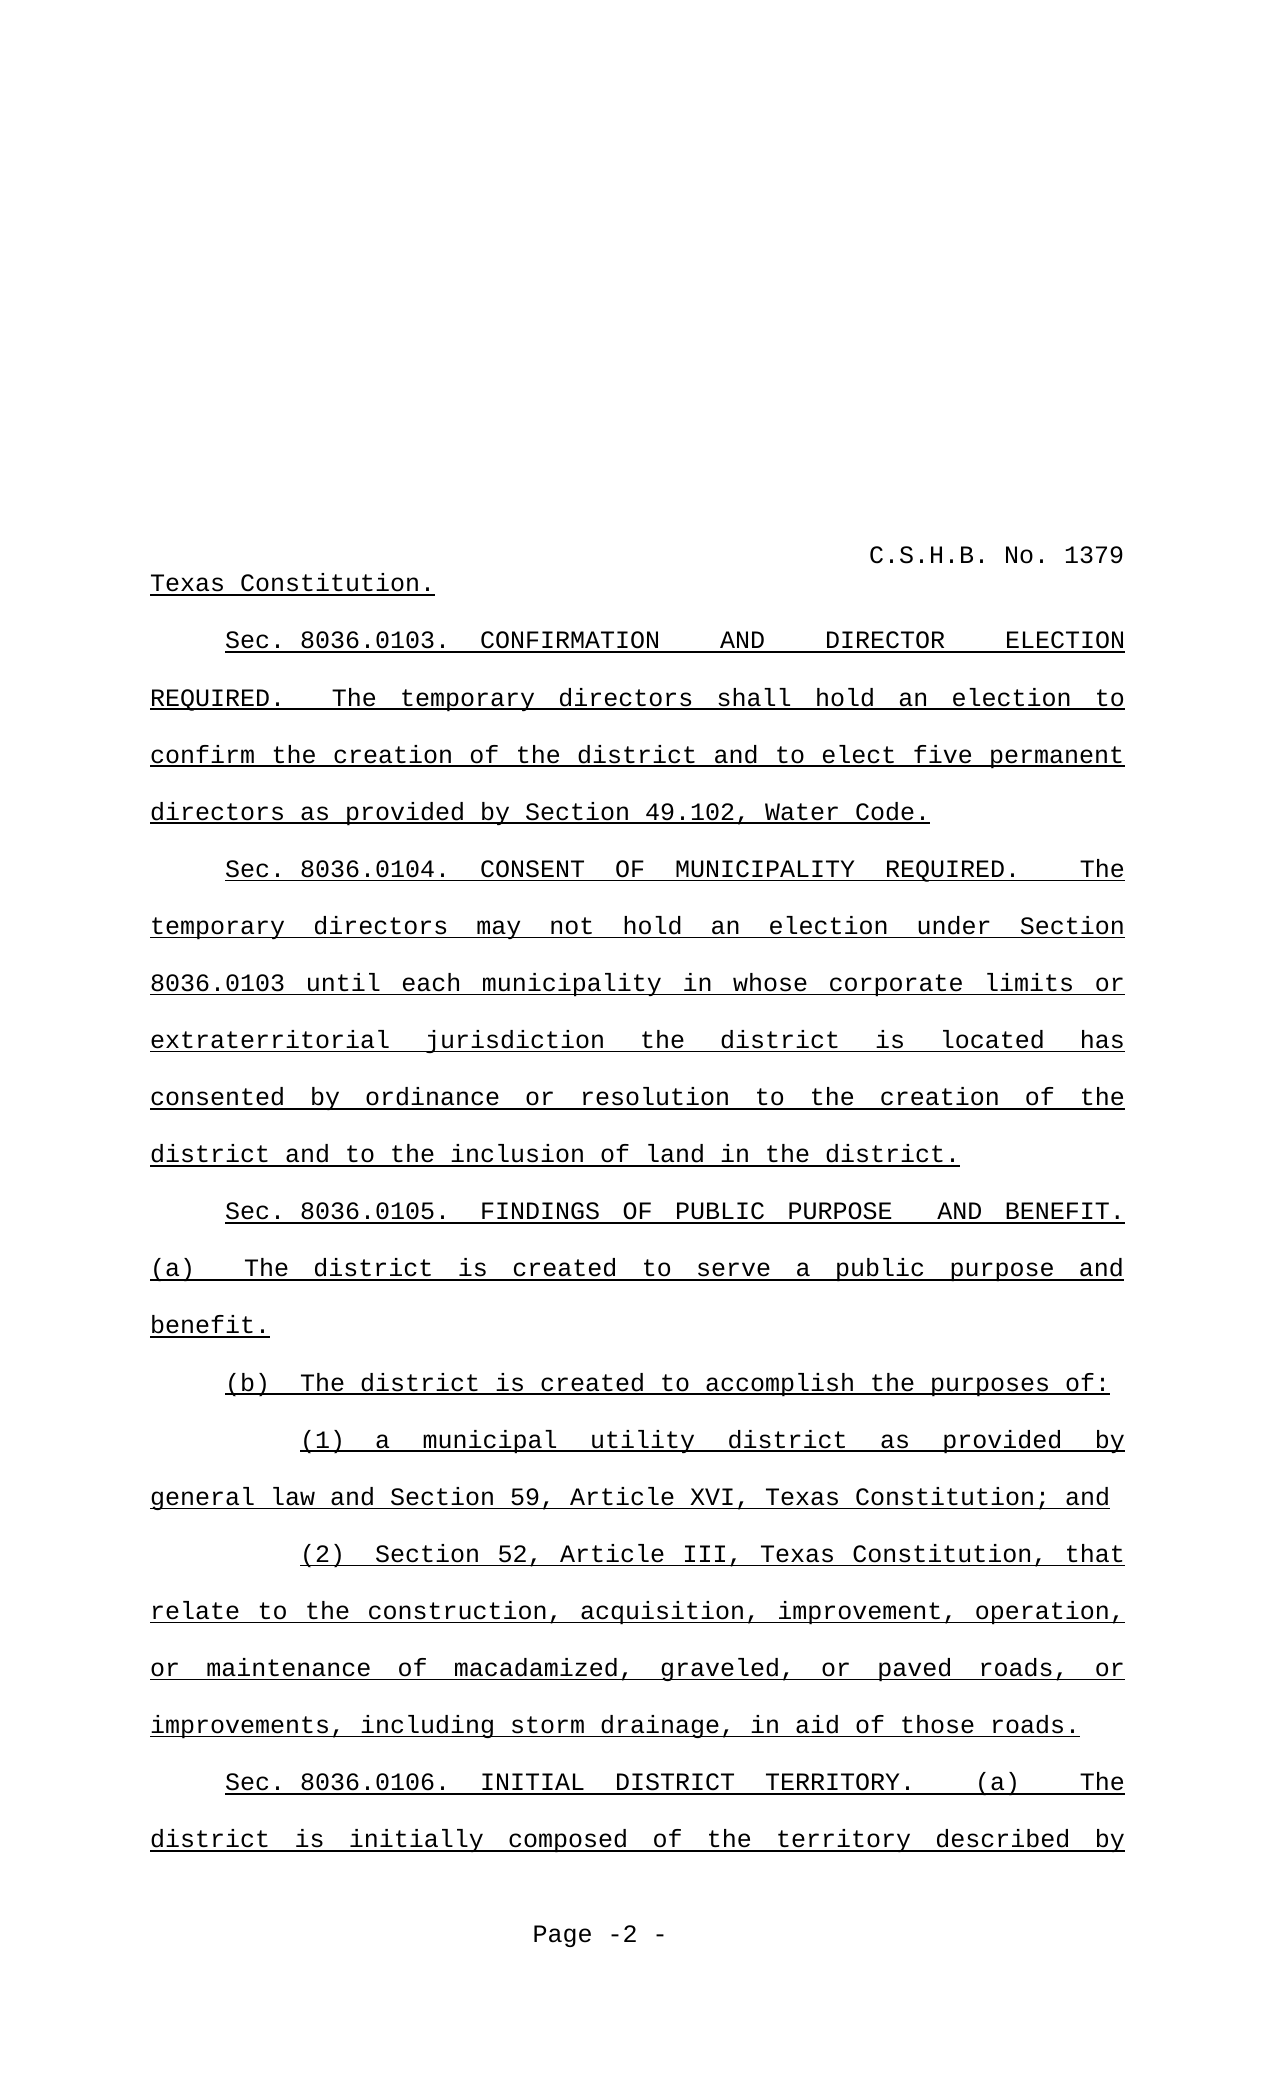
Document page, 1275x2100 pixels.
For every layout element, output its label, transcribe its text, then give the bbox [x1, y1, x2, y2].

text Sec. 8036.0103. CONFIRMATION AND DIRECTOR ELECTION REQUIRED. The temporary directors shall hold an election to confirm the creation of the district and to elect five permanent directors as provided by Section 49.102, Water Code. [150, 710, 1125, 765]
text Sec. 8036.0104. CONSENT OF MUNICIPALITY REQUIRED. The temporary directors may not hold an election under Section 8036.0103 until each municipality in whose corporate limits or extraterritorial jurisdiction the district is located has consented by ordinance or resolution to the creation of the district and to the inclusion of land in the district. [150, 1110, 1125, 1170]
text Sec. 8036.0104. CONSENT OF MUNICIPALITY REQUIRED. The temporary directors may not hold an election under Section 8036.0103 until each municipality in whose corporate limits or extraterritorial jurisdiction the district is located has consented by ordinance or resolution to the creation of the district and to the inclusion of land in the district. [150, 938, 1125, 994]
text Sec. 8036.0105. FINDINGS OF PUBLIC PURPOSE AND BENEFIT. (a) The district is created to serve a public purpose and benefit. [150, 1199, 1125, 1341]
text (2) Section 52, Article III, Texas Constitution, that relate to the construction, acquisition, improvement, operation, or maintenance of macadamized, graveled, or paved roads, or improvements, including storm drainage, in aid of those roads. [150, 1541, 1125, 1622]
text Sec. 8036.0104. CONSENT OF MUNICIPALITY REQUIRED. The temporary directors may not hold an election under Section 8036.0103 until each municipality in whose corporate limits or extraterritorial jurisdiction the district is located has consented by ordinance or resolution to the creation of the district and to the inclusion of land in the district. [150, 995, 1125, 1051]
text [150, 571, 1125, 599]
text Sec. 8036.0103. CONFIRMATION AND DIRECTOR ELECTION REQUIRED. The temporary directors shall hold an election to confirm the creation of the district and to elect five permanent directors as provided by Section 49.102, Water Code. [150, 628, 1125, 708]
text Sec. 8036.0104. CONSENT OF MUNICIPALITY REQUIRED. The temporary directors may not hold an election under Section 8036.0103 until each municipality in whose corporate limits or extraterritorial jurisdiction the district is located has consented by ordinance or resolution to the creation of the district and to the inclusion of land in the district. [150, 1052, 1125, 1108]
text (1) a municipal utility district as provided by general law and Section 59, Article XVI, Texas Constitution; and [150, 1427, 1125, 1513]
text Sec. 8036.0104. CONSENT OF MUNICIPALITY REQUIRED. The temporary directors may not hold an election under Section 8036.0103 until each municipality in whose corporate limits or extraterritorial jurisdiction the district is located has consented by ordinance or resolution to the creation of the district and to the inclusion of land in the district. [150, 856, 1125, 937]
text Sec. 8036.0103. CONFIRMATION AND DIRECTOR ELECTION REQUIRED. The temporary directors shall hold an election to confirm the creation of the district and to elect five permanent directors as provided by Section 49.102, Water Code. [150, 767, 1125, 828]
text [150, 1769, 1125, 1850]
text (2) Section 52, Article III, Texas Constitution, that relate to the construction, acquisition, improvement, operation, or maintenance of macadamized, graveled, or paved roads, or improvements, including storm drainage, in aid of those roads. [150, 1623, 1125, 1679]
text (2) Section 52, Article III, Texas Constitution, that relate to the construction, acquisition, improvement, operation, or maintenance of macadamized, graveled, or paved roads, or improvements, including storm drainage, in aid of those roads. [150, 1680, 1125, 1741]
text (b) The district is created to accomplish the purposes of: [150, 1370, 1125, 1398]
